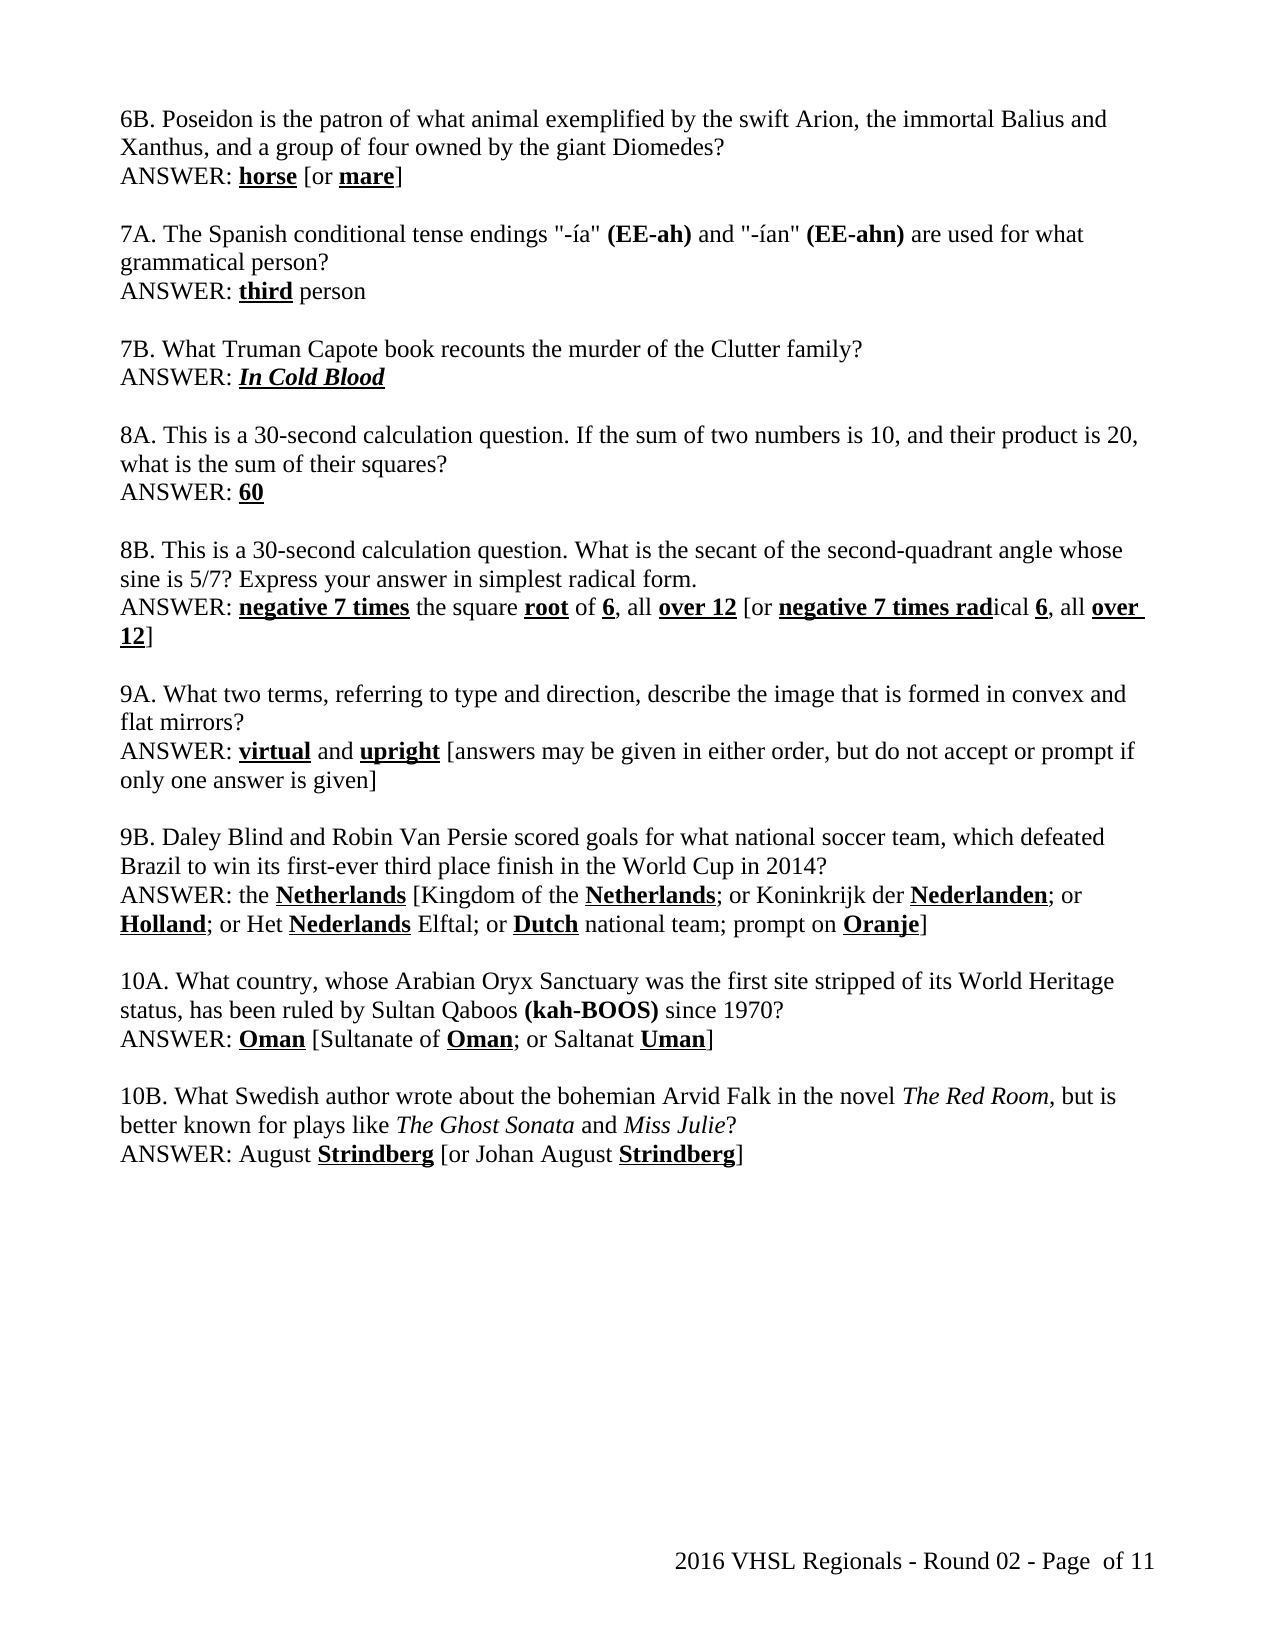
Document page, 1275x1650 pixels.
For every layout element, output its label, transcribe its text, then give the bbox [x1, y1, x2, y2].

text 9B. Daley Blind and Robin Van Persie scored goals for what national soccer team, which defeated Brazil to win its first-ever third place finish in the World Cup in 2014? ANSWER: the Netherlands [Kingdom of the Netherlands; or Koninkrijk der Nederlanden; or Holland; or Het Nederlands Elftal; or Dutch national team; prompt on Oranje] [120, 822, 1155, 937]
text 6B. Poseidon is the patron of what animal exemplified by the swift Arion, the immortal Balius and Xanthus, and a group of four owned by the giant Diomedes? ANSWER: horse [or mare] [120, 104, 1155, 190]
text 7A. The Spanish conditional tense endings "-ía" (EE-ah) and "-ían" (EE-ahn) are used for what grammatical person? ANSWER: third person [120, 219, 1155, 305]
text 9A. What two terms, referring to type and direction, describe the image that is formed in convex and flat mirrors? ANSWER: virtual and upright [answers may be given in either order, but do not accept or prompt if only one answer is given] [120, 679, 1155, 794]
text 10A. What country, whose Arabian Oryx Sanctuary was the first site stripped of its World Heritage status, has been ruled by Sultan Qaboos (kah-BOOS) since 1970? ANSWER: Oman [Sultanate of Oman; or Saltanat Uman] [120, 966, 1155, 1052]
text 8B. This is a 30-second calculation question. What is the secant of the second-quadrant angle whose sine is 5/7? Express your answer in simplest radical form. ANSWER: negative 7 times the square root of 6, all over 12 [or negative 7 times radical 6, all over 12] [120, 535, 1155, 650]
text 7B. What Truman Capote book recounts the murder of the Clutter family? ANSWER: In Cold Blood [120, 334, 1155, 391]
text 8A. This is a 30-second calculation question. If the sum of two numbers is 10, and their product is 20, what is the sum of their squares? ANSWER: 60 [120, 420, 1155, 506]
text 10B. What Swedish author wrote about the bohemian Arvid Falk in the novel The Red Room, but is better known for plays like The Ghost Sonata and Miss Julie? ANSWER: August Strindberg [or Johan August Strindberg] [120, 1081, 1155, 1167]
